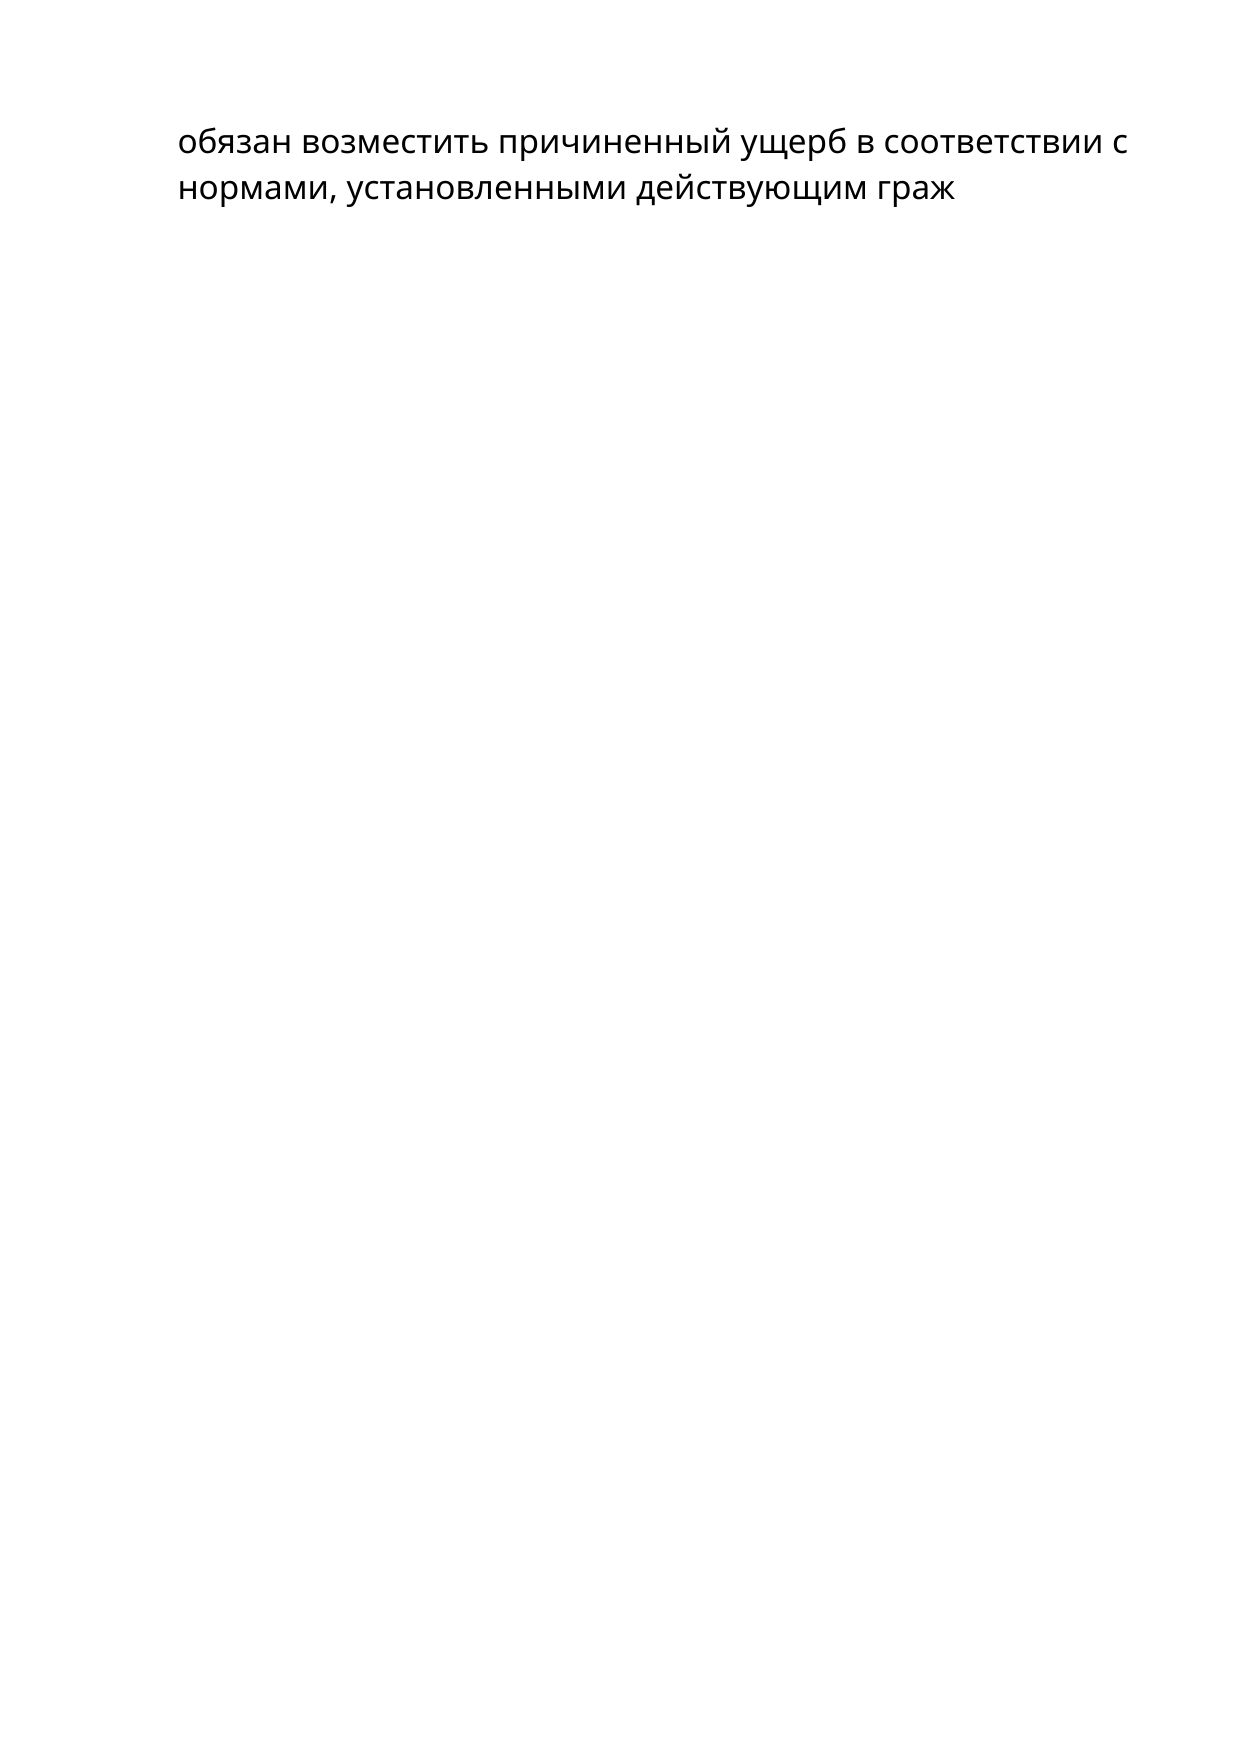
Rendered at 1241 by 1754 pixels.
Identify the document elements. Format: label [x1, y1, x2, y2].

text [177, 118, 1152, 209]
